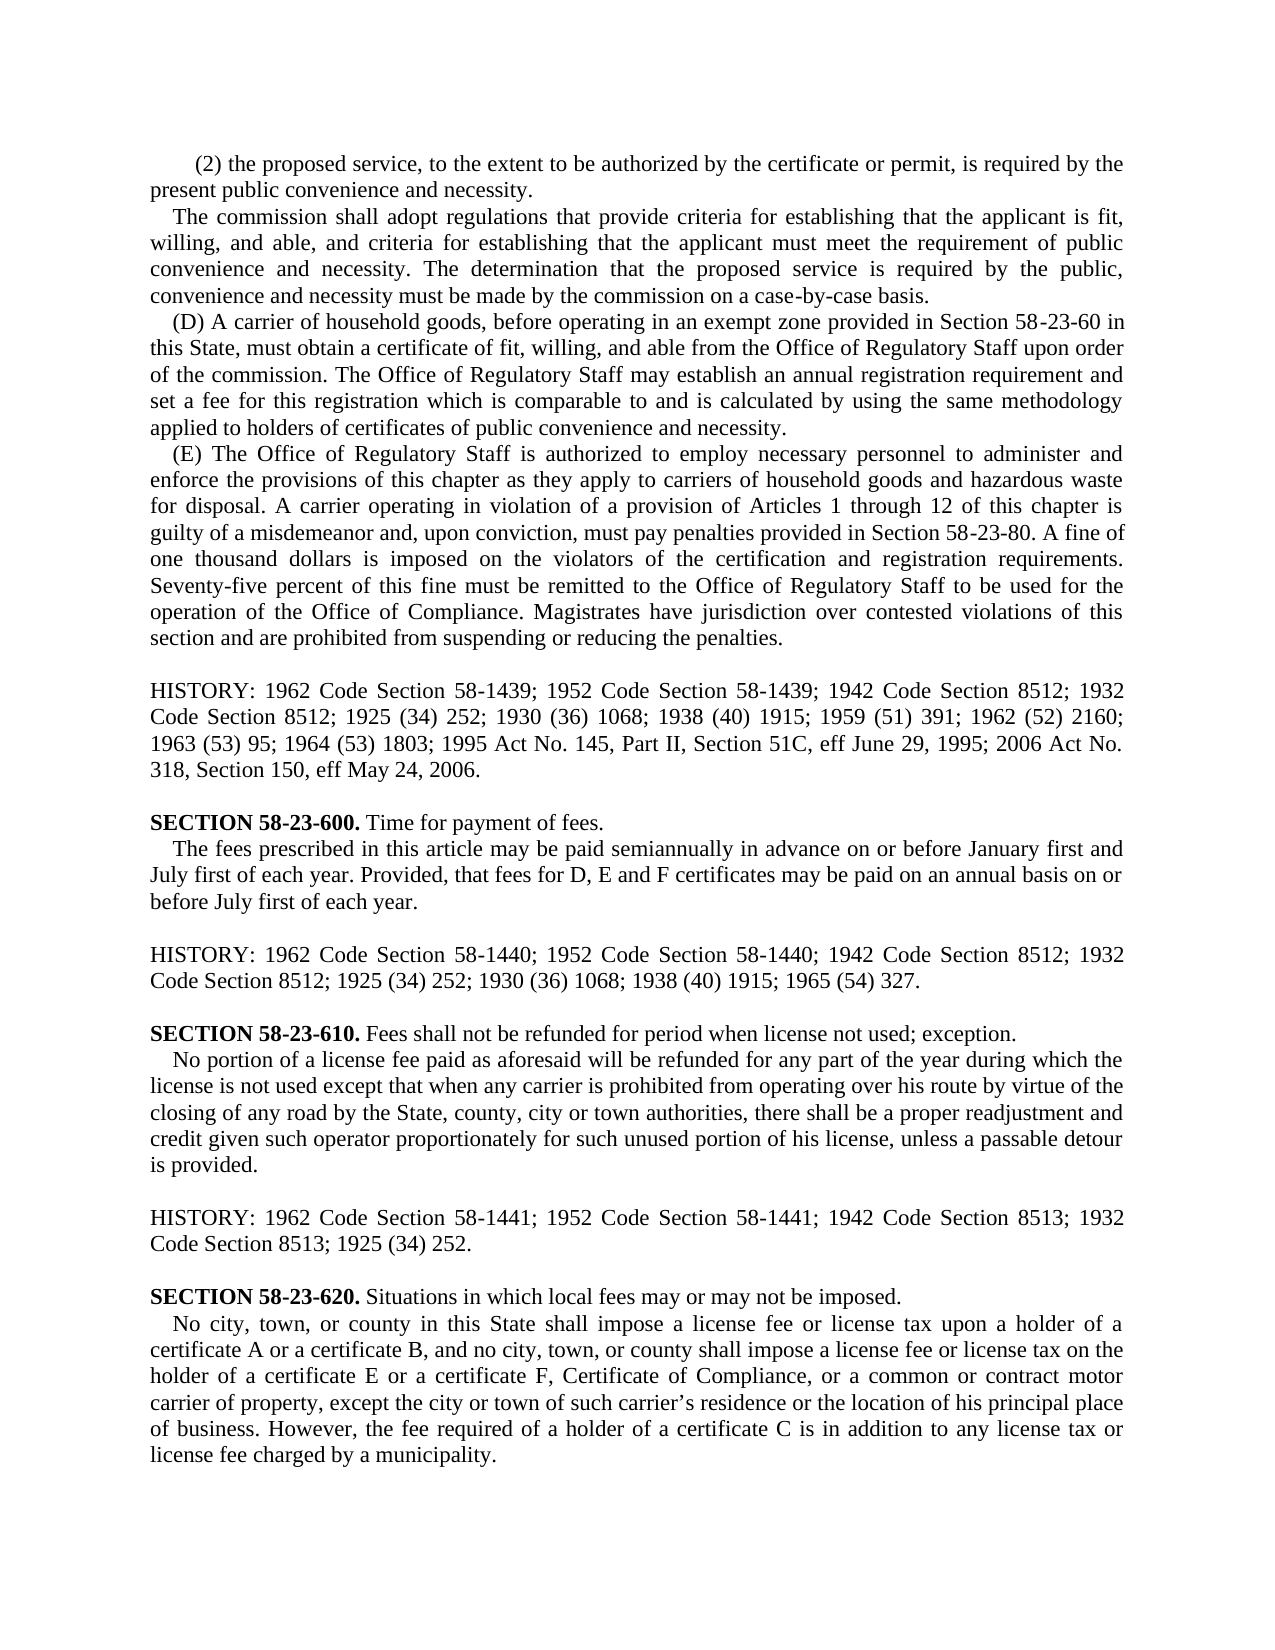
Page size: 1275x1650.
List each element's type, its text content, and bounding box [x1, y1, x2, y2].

text (2) the proposed service, to the extent to be authorized by the certificate or permit, is required by the present public convenience and necessity. [150, 150, 1125, 203]
text No portion of a license fee paid as aforesaid will be refunded for any part of the year during which the license is not used except that when any carrier is prohibited from operating over his route by virtue of the closing of any road by the State, county, city or town authorities, there shall be a proper readjustment and credit given such operator proportionately for such unused portion of his license, unless a passable detour is provided. [150, 1046, 1125, 1178]
text SECTION 58-23-600. Time for payment of fees. [150, 809, 1125, 835]
text SECTION 58-23-620. Situations in which local fees may or may not be imposed. [150, 1283, 1125, 1309]
text (E) The Office of Regulatory Staff is authorized to employ necessary personnel to administer and enforce the provisions of this chapter as they apply to carriers of household goods and hazardous waste for disposal. A carrier operating in violation of a provision of Articles 1 through 12 of this chapter is guilty of a misdemeanor and, upon conviction, must pay penalties provided in Section 58-23-80. A fine of one thousand dollars is imposed on the violators of the certification and registration requirements. Seventy-five percent of this fine must be remitted to the Office of Regulatory Staff to be used for the operation of the Office of Compliance. Magistrates have jurisdiction over contested violations of this section and are prohibited from suspending or reducing the penalties. [150, 440, 1125, 651]
text HISTORY: 1962 Code Section 58-1441; 1952 Code Section 58-1441; 1942 Code Section 8513; 1932 Code Section 8513; 1925 (34) 252. [150, 1204, 1125, 1257]
text The commission shall adopt regulations that provide criteria for establishing that the applicant is fit, willing, and able, and criteria for establishing that the applicant must meet the requirement of public convenience and necessity. The determination that the proposed service is required by the public, convenience and necessity must be made by the commission on a case-by-case basis. [150, 203, 1125, 308]
text HISTORY: 1962 Code Section 58-1440; 1952 Code Section 58-1440; 1942 Code Section 8512; 1932 Code Section 8512; 1925 (34) 252; 1930 (36) 1068; 1938 (40) 1915; 1965 (54) 327. [150, 941, 1125, 993]
text (D) A carrier of household goods, before operating in an exempt zone provided in Section 58-23-60 in this State, must obtain a certificate of fit, willing, and able from the Office of Regulatory Staff upon order of the commission. The Office of Regulatory Staff may establish an annual registration requirement and set a fee for this registration which is comparable to and is calculated by using the same methodology applied to holders of certificates of public convenience and necessity. [150, 308, 1125, 440]
text The fees prescribed in this article may be paid semiannually in advance on or before January first and July first of each year. Provided, that fees for D, E and F certificates may be paid on an annual basis on or before July first of each year. [150, 835, 1125, 914]
text No city, town, or county in this State shall impose a license fee or license tax upon a holder of a certificate A or a certificate B, and no city, town, or county shall impose a license fee or license tax on the holder of a certificate E or a certificate F, Certificate of Compliance, or a common or contract motor carrier of property, except the city or town of such carrier’s residence or the location of his principal place of business. However, the fee required of a holder of a certificate C is in addition to any license tax or license fee charged by a municipality. [150, 1309, 1125, 1468]
text SECTION 58-23-610. Fees shall not be refunded for period when license not used; exception. [150, 1020, 1125, 1046]
text HISTORY: 1962 Code Section 58-1439; 1952 Code Section 58-1439; 1942 Code Section 8512; 1932 Code Section 8512; 1925 (34) 252; 1930 (36) 1068; 1938 (40) 1915; 1959 (51) 391; 1962 (52) 2160; 1963 (53) 95; 1964 (53) 1803; 1995 Act No. 145, Part II, Section 51C, eff June 29, 1995; 2006 Act No. 318, Section 150, eff May 24, 2006. [150, 677, 1125, 782]
